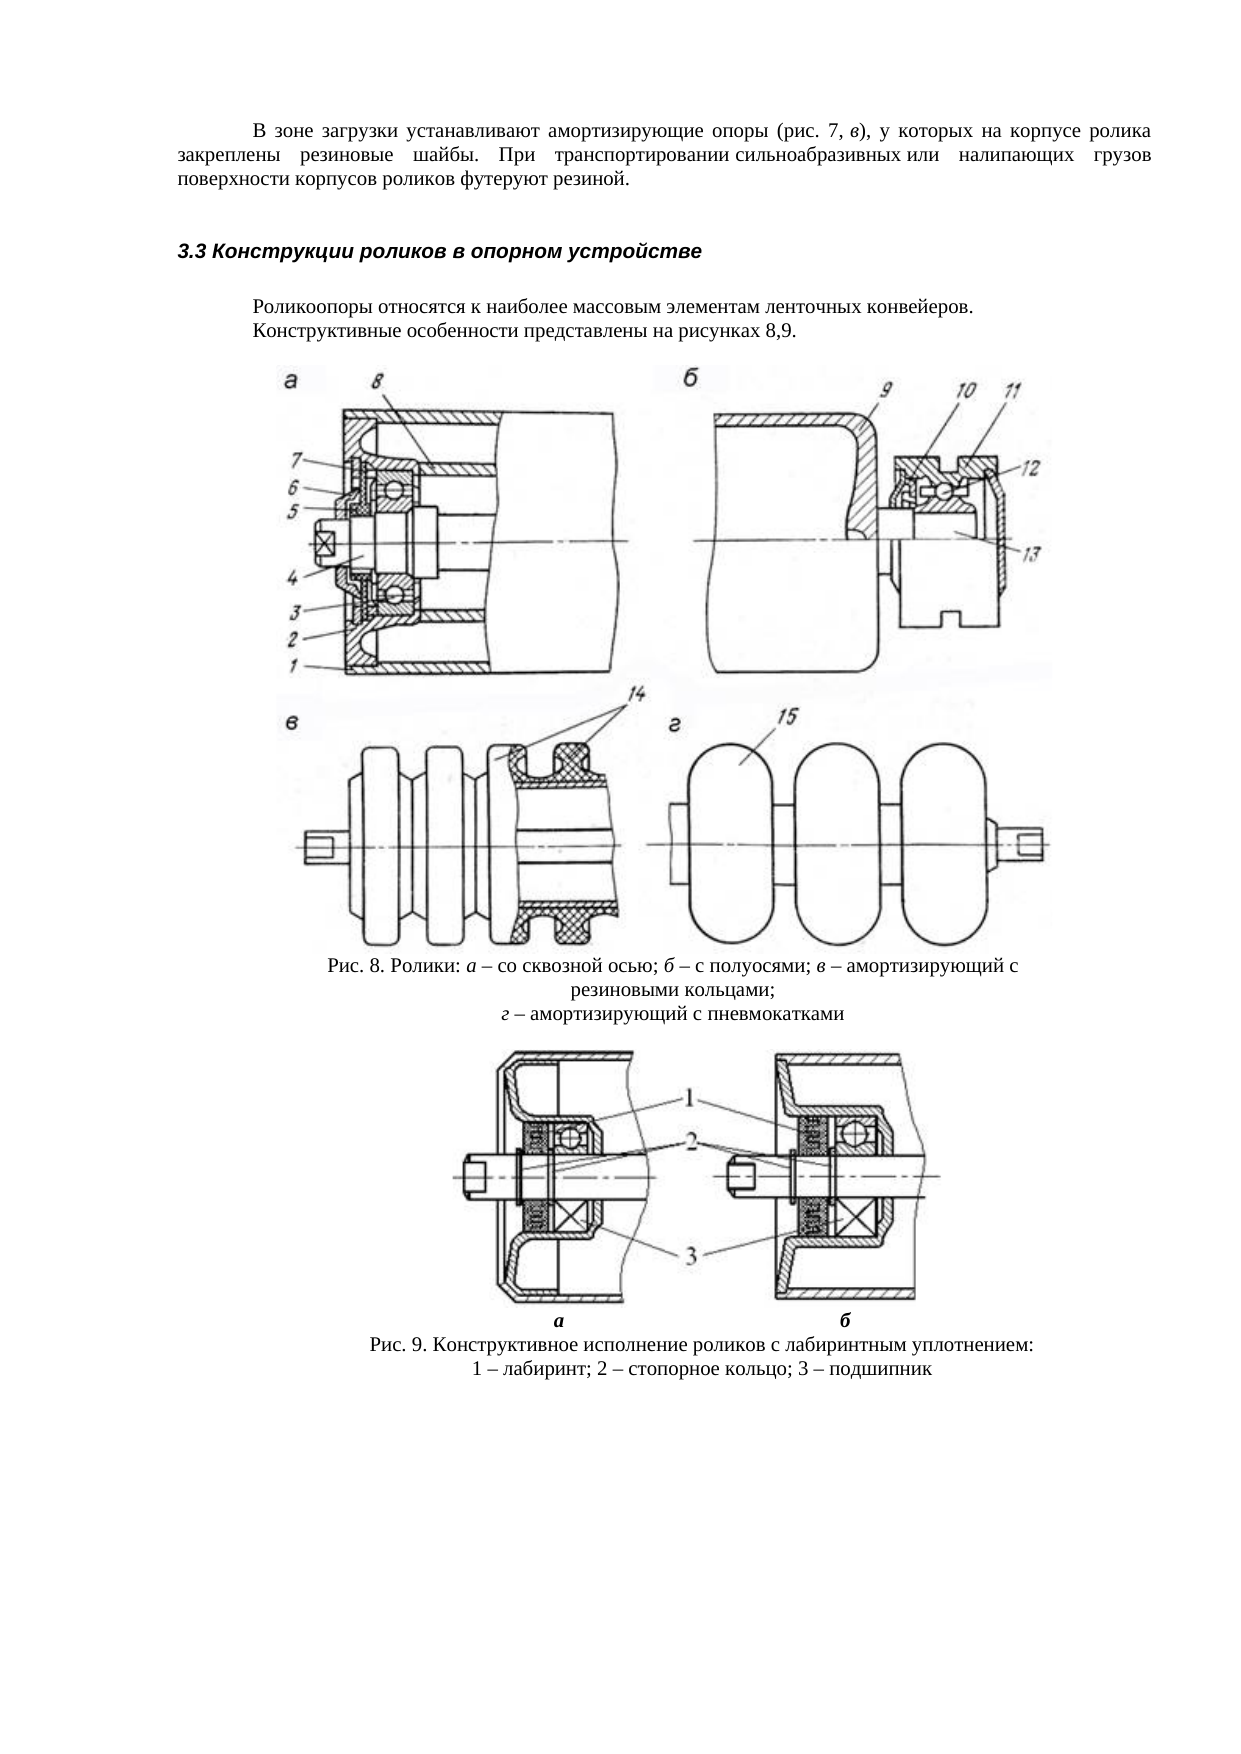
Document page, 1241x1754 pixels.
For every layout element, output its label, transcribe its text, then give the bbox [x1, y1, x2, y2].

text Рис. 9. Конструктивное исполнение роликов с лабиринтным уплотнением: [177, 1332, 1152, 1356]
text 1 – лабиринт; 2 – стопорное кольцо; 3 – подшипник [177, 1356, 1152, 1380]
text а б [177, 1307, 1152, 1332]
picture [452, 1049, 952, 1308]
text г – амортизирующий с пневмокатками [271, 1001, 1074, 1025]
text Конструктивные особенности представлены на рисунках 8,9. [177, 318, 1152, 342]
text Роликоопоры относятся к наиболее массовым элементам ленточных конвейеров. [177, 294, 1152, 318]
text Рис. 8. Ролики: а – со сквозной осью; б – с полуосями; в – амортизирующий с резиновыми кольцами; [271, 953, 1074, 1001]
text В зоне загрузки устанавливают амортизирующие опоры (рис. 7, в), у которых на корпусе ролика закреплены резиновые шайбы. При транспортировании сильноабразивных или налипающих грузов поверхности корпусов роликов футеруют резиной. [177, 118, 1152, 190]
picture [276, 365, 1053, 954]
text 3.3 Конструкции роликов в опорном устройстве [177, 239, 1152, 263]
